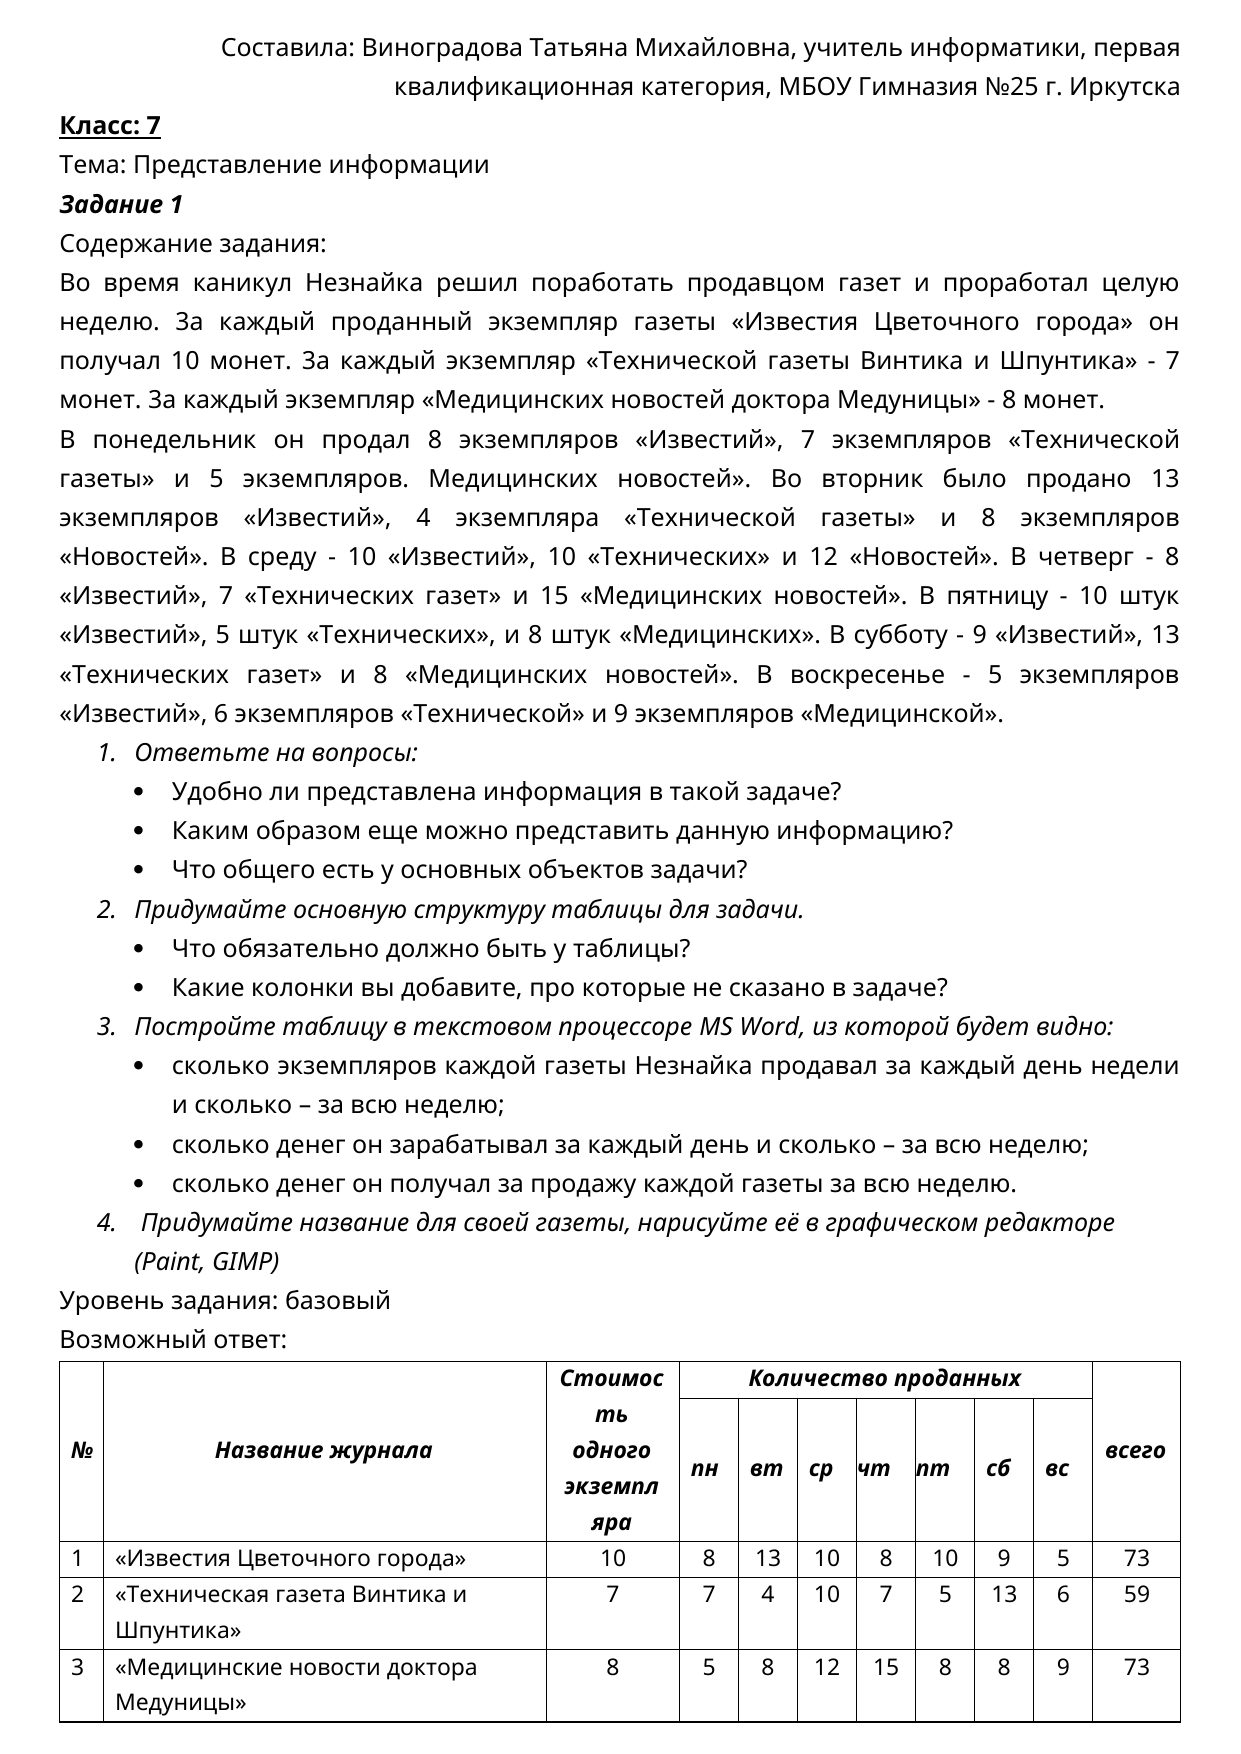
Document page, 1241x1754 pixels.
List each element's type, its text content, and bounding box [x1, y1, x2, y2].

text Возможный ответ: [59, 1322, 1181, 1356]
table_cell ср [798, 1399, 856, 1541]
table_cell 7 [857, 1578, 915, 1649]
table_cell 8 [739, 1650, 797, 1721]
table_header № [60, 1362, 103, 1541]
table_cell сб [975, 1399, 1033, 1541]
table_header всего [1093, 1362, 1180, 1541]
text Составила: Виноградова Татьяна Михайловна, учитель информатики, первая квалификационная категория, МБОУ Гимназия №25 г. Иркутска [59, 29, 1181, 103]
table_cell 15 [857, 1650, 915, 1721]
table_cell вт [739, 1399, 797, 1541]
list Что общего есть у основных объектов задачи? [134, 852, 1181, 886]
table_header Количество проданных [680, 1362, 1092, 1397]
table_cell 63 [1093, 1542, 1180, 1577]
table_cell 52 [1093, 1578, 1180, 1649]
table_cell 8 [975, 1650, 1033, 1721]
text Во время каникул Незнайка решил поработать продавцом газет и проработал целую неделю. 3а каждый проданный экземпляр газеты «Известия Цветочного города» он получал 10 монет. 3а каждый экземпляр «Технической газеты Винтика и Шпунтика» - 7 монет. 3а каждый экземпляр «Медицинских новостей доктора Медуницы» - 8 монет. [59, 264, 1181, 416]
list Придумайте основную структуру таблицы для задачи. [97, 891, 1181, 925]
table_cell 3 [60, 1650, 103, 1721]
table_cell 2 [60, 1578, 103, 1649]
text В понедельник он продал 8 экземпляров «Известий», 7 экземпляров «Технической газеты» и 5 экземпляров. Медицинских новостей». Во вторник было продано 13 экземпляров «Известий», 4 экземпляра «Технической газеты» и 8 экземпляров «Новостей». В среду - 10 «Известий», 10 «Технических» и 12 «Новостей». В четверг - 8 «Известий», 7 «Технических газет» и 15 «Медицинских новостей». В пятницу - 10 штук «Известий», 5 штук «Технических», и 8 штук «Медицинских». В субботу - 9 «Известий», 13 «Технических газет» и 8 «Медицинских новостей». В воскресенье - 5 экземпляров «Известий», 6 экземпляров «Технической» и 9 экземпляров «Медицинской». [59, 421, 1181, 729]
table_cell 8 [916, 1650, 974, 1721]
table_cell 10 [798, 1542, 856, 1577]
table_cell вс [1034, 1399, 1092, 1541]
table_cell 13 [739, 1542, 797, 1577]
text Тема: Представление информации [59, 147, 1181, 181]
list Что обязательно должно быть у таблицы? [134, 930, 1181, 964]
list Придумайте название для своей газеты, нарисуйте её в графическом редакторе (Paint, GIMP) [97, 1204, 1181, 1278]
table_cell 9 [1034, 1650, 1092, 1721]
table_cell «Техническая газета Винтика и Шпунтика» [104, 1578, 546, 1649]
table_cell пн [680, 1399, 738, 1541]
table_header Стоимость одного экземпляра [547, 1362, 679, 1541]
table_cell 10 [798, 1578, 856, 1649]
text Уровень задания: базовый [59, 1283, 1181, 1317]
text Содержание задания: [59, 225, 1181, 259]
table_cell 12 [798, 1650, 856, 1721]
table_cell чт [857, 1399, 915, 1541]
table_header Название журнала [104, 1362, 546, 1541]
table_cell 5 [1034, 1542, 1092, 1577]
table_cell 10 [916, 1542, 974, 1577]
list Постройте таблицу в текстовом процессоре MS Word, из которой будет видно: [97, 1009, 1181, 1043]
text Задание 1 [59, 186, 1181, 220]
list Удобно ли представлена информация в такой задаче? [134, 774, 1181, 808]
list Ответьте на вопросы: [97, 734, 1181, 769]
list сколько денег он получал за продажу каждой газеты за всю неделю. [134, 1165, 1181, 1199]
table_cell 5 [680, 1650, 738, 1721]
table_cell «Медицинские новости доктора Медуницы» [104, 1650, 546, 1721]
list Каким образом еще можно представить данную информацию? [134, 813, 1181, 847]
table_cell «Известия Цветочного города» [104, 1542, 546, 1577]
table_cell 6 [1034, 1578, 1092, 1649]
table_cell 10 [547, 1542, 679, 1577]
list Какие колонки вы добавите, про которые не сказано в задаче? [134, 969, 1181, 1004]
text Класс: 7 [59, 108, 1181, 142]
table_cell 4 [739, 1578, 797, 1649]
list сколько экземпляров каждой газеты Незнайка продавал за каждый день недели и сколько – за всю неделю; [134, 1048, 1181, 1121]
table_cell 7 [547, 1578, 679, 1649]
table_cell 9 [975, 1542, 1033, 1577]
table_cell 8 [547, 1650, 679, 1721]
table_cell 65 [1093, 1650, 1180, 1721]
table_cell пт [916, 1399, 974, 1541]
table_cell 13 [975, 1578, 1033, 1649]
table_cell 5 [916, 1578, 974, 1649]
table_cell 8 [680, 1542, 738, 1577]
table_cell 7 [680, 1578, 738, 1649]
list сколько денег он зарабатывал за каждый день и сколько – за всю неделю; [134, 1126, 1181, 1160]
table_cell 1 [60, 1542, 103, 1577]
table_cell 8 [857, 1542, 915, 1577]
